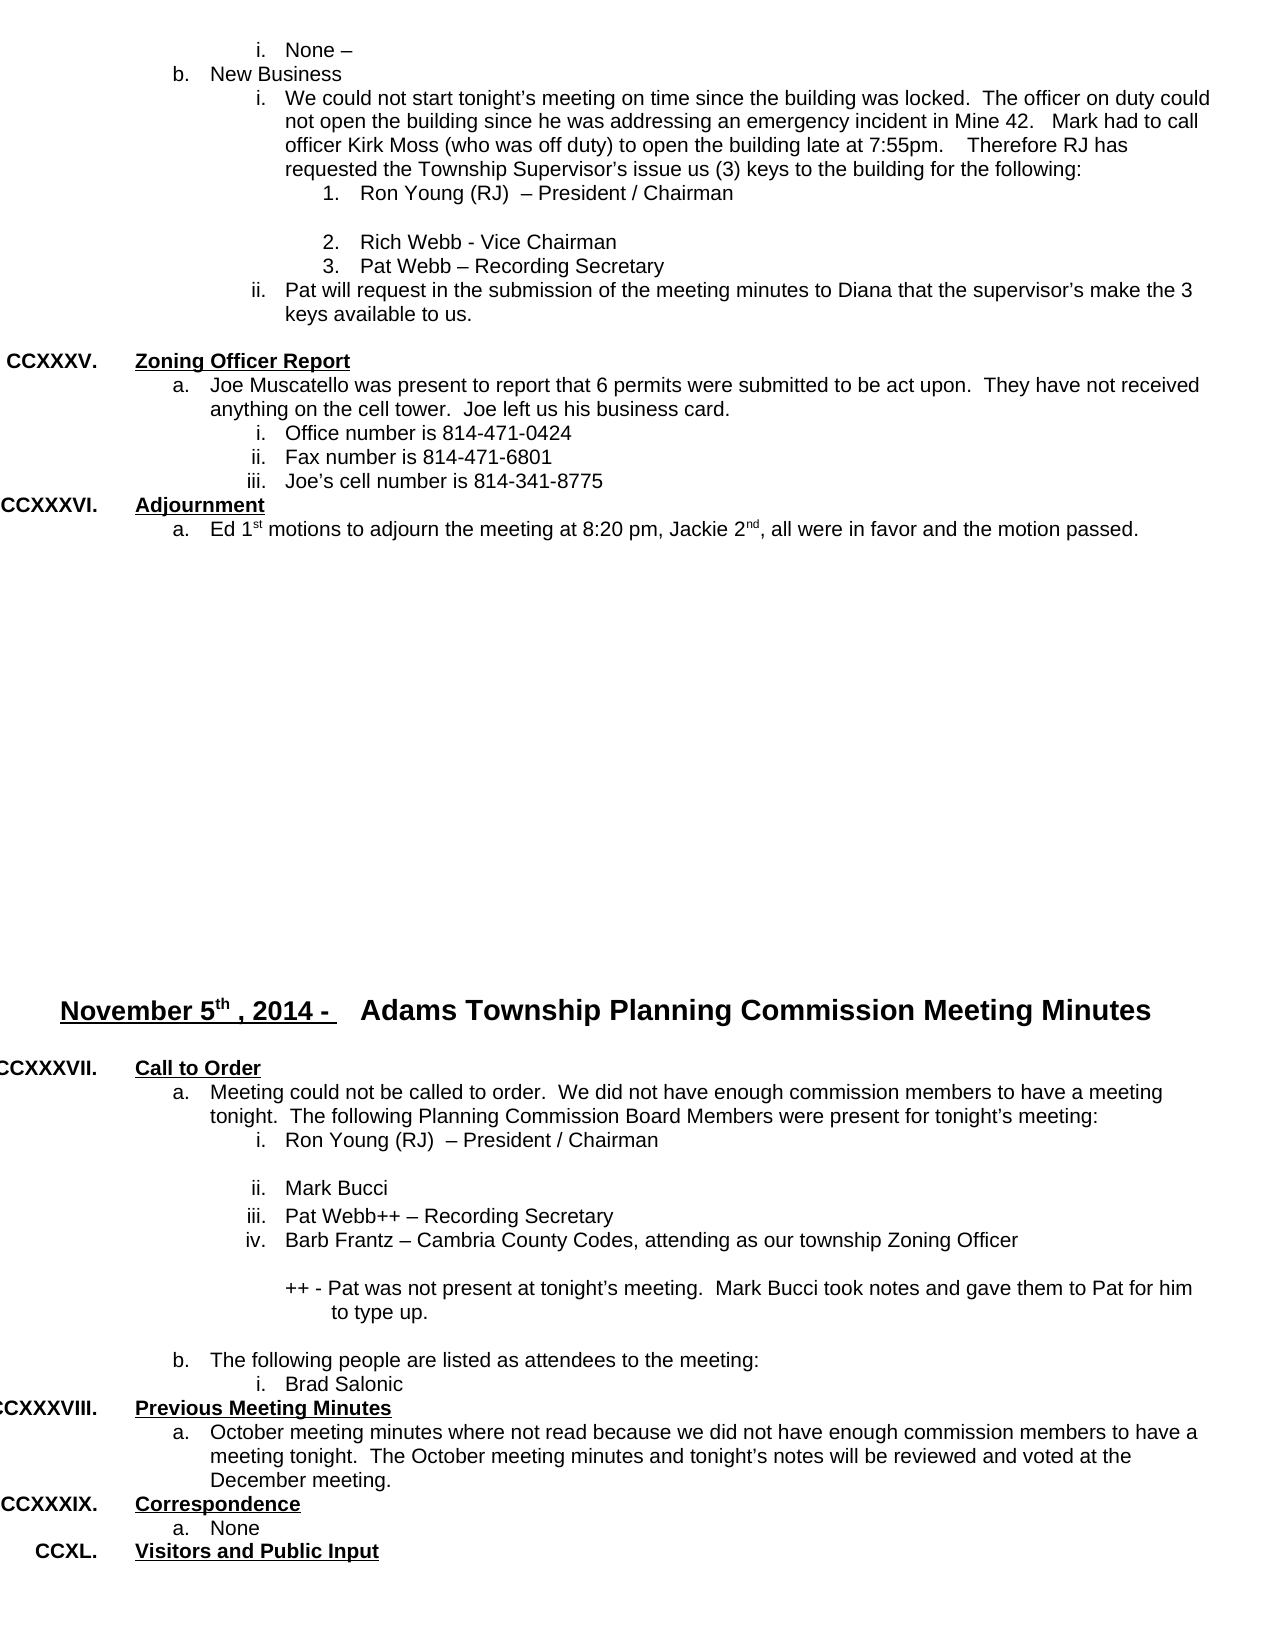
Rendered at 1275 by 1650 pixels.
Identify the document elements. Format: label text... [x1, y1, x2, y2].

list Correspondence [97, 1491, 1215, 1515]
list Ed 1st motions to adjourn the meeting at 8:20 pm, Jackie 2nd, all were in favor and the motion passed. [172, 517, 1215, 541]
list The following people are listed as attendees to the meeting: [172, 1348, 1215, 1372]
list Brad Salonic [266, 1372, 1215, 1396]
list Pat Webb++ – Recording Secretary [266, 1203, 1215, 1227]
list Visitors and Public Input [97, 1539, 1215, 1563]
list New Business [172, 61, 1215, 85]
list ++ - Pat was not present at tonight’s meeting. Mark Bucci took notes and gave them to Pat for him [285, 1276, 1215, 1300]
list We could not start tonight’s meeting on time since the building was locked. The officer on duty could not open the building since he was addressing an emergency incident in Mine 42. Mark had to call officer Kirk Moss (who was off duty) to open the building late at 7:55pm. Therefore RJ has requested the Township Supervisor’s issue us (3) keys to the building for the following: [266, 85, 1215, 181]
list Ron Young (RJ) – President / Chairman [266, 1128, 1215, 1152]
list Call to Order [97, 1056, 1215, 1080]
list Previous Meeting Minutes [97, 1396, 1215, 1419]
list Pat will request in the submission of the meeting minutes to Diana that the supervisor’s make the 3 keys available to us. [266, 277, 1215, 325]
list Zoning Officer Report [97, 349, 1215, 373]
list Fax number is 814-471-6801 [266, 445, 1215, 469]
list Pat Webb – Recording Secretary [322, 253, 1215, 277]
list Office number is 814-471-0424 [266, 421, 1215, 445]
list Rich Webb - Vice Chairman [322, 229, 1215, 253]
list Mark Bucci [266, 1176, 1215, 1200]
list Joe’s cell number is 814-341-8775 [266, 469, 1215, 493]
list to type up. [285, 1300, 1215, 1324]
list None – [266, 37, 1215, 61]
list Adjournment [97, 493, 1215, 517]
list Barb Frantz – Cambria County Codes, attending as our township Zoning Officer [266, 1227, 1215, 1251]
list October meeting minutes where not read because we did not have enough commission members to have a meeting tonight. The October meeting minutes and tonight’s notes will be reviewed and voted at the December meeting. [172, 1419, 1215, 1491]
list None [172, 1515, 1215, 1539]
text November 5th , 2014 - Adams Township Planning Commission Meeting Minutes [60, 993, 1215, 1027]
list Meeting could not be called to order. We did not have enough commission members to have a meeting tonight. The following Planning Commission Board Members were present for tonight’s meeting: [172, 1080, 1215, 1128]
list Ron Young (RJ) – President / Chairman [322, 181, 1215, 205]
list Joe Muscatello was present to report that 6 permits were submitted to be act upon. They have not received anything on the cell tower. Joe left us his business card. [172, 373, 1215, 421]
